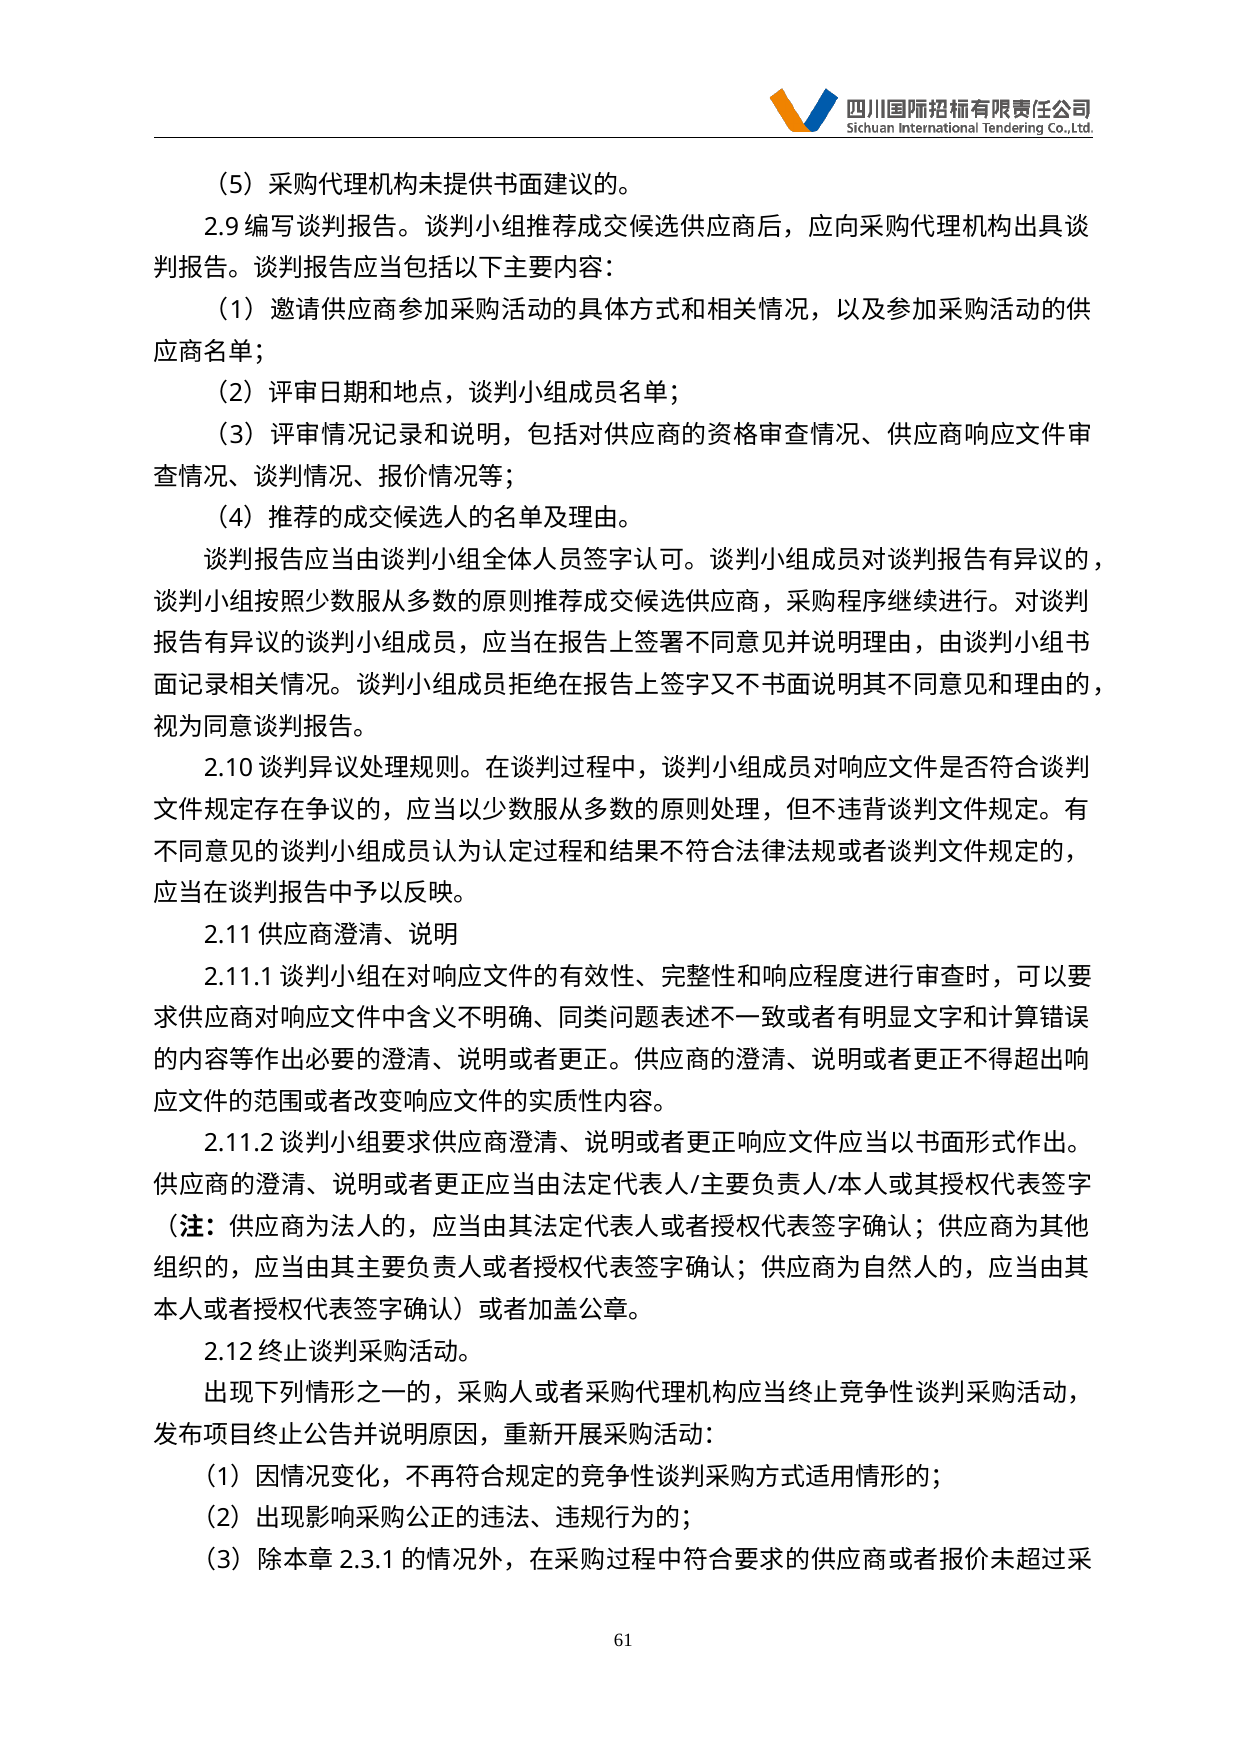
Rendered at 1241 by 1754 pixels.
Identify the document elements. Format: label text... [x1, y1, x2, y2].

text 2.11.1谈判小组在对响应文件的有效性、完整性和响应程度进行审查时，可以要求供应商对响应文件中含义不明确、同类问题表述不一致或者有明显文字和计算错误的内容等作出必要的澄清、说明或者更正。供应商的澄清、说明或者更正不得超出响应文件的范围或者改变响应文件的实质性内容。 [153, 952, 1093, 1118]
text 谈判报告应当由谈判小组全体人员签字认可。谈判小组成员对谈判报告有异议的，谈判小组按照少数服从多数的原则推荐成交候选供应商，采购程序继续进行。对谈判报告有异议的谈判小组成员，应当在报告上签署不同意见并说明理由，由谈判小组书面记录相关情况。谈判小组成员拒绝在报告上签字又不书面说明其不同意见和理由的，视为同意谈判报告。 [153, 535, 1093, 743]
text 2.12终止谈判采购活动。 [153, 1327, 1093, 1368]
text （5）采购代理机构未提供书面建议的。 [153, 160, 1093, 202]
text 2.11供应商澄清、说明 [153, 910, 1093, 952]
text （2）评审日期和地点，谈判小组成员名单； [153, 368, 1093, 410]
text 出现下列情形之一的，采购人或者采购代理机构应当终止竞争性谈判采购活动，发布项目终止公告并说明原因，重新开展采购活动： [153, 1368, 1093, 1452]
text （1）邀请供应商参加采购活动的具体方式和相关情况，以及参加采购活动的供应商名单； [153, 285, 1093, 368]
text （3）评审情况记录和说明，包括对供应商的资格审查情况、供应商响应文件审查情况、谈判情况、报价情况等； [153, 410, 1093, 493]
text 2.9编写谈判报告。谈判小组推荐成交候选供应商后，应向采购代理机构出具谈判报告。谈判报告应当包括以下主要内容： [153, 202, 1093, 285]
text 2.10谈判异议处理规则。在谈判过程中，谈判小组成员对响应文件是否符合谈判文件规定存在争议的，应当以少数服从多数的原则处理，但不违背谈判文件规定。有不同意见的谈判小组成员认为认定过程和结果不符合法律法规或者谈判文件规定的，应当在谈判报告中予以反映。 [153, 743, 1093, 910]
text 2.11.2谈判小组要求供应商澄清、说明或者更正响应文件应当以书面形式作出。供应商的澄清、说明或者更正应当由法定代表人/主要负责人/本人或其授权代表签字（注：供应商为法人的，应当由其法定代表人或者授权代表签字确认；供应商为其他组织的，应当由其主要负责人或者授权代表签字确认；供应商为自然人的，应当由其本人或者授权代表签字确认）或者加盖公章。 [153, 1118, 1093, 1327]
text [153, 1535, 1093, 1577]
text （2）出现影响采购公正的违法、违规行为的； [153, 1493, 1093, 1535]
text （4）推荐的成交候选人的名单及理由。 [153, 493, 1093, 535]
picture [769, 88, 1093, 135]
text （1）因情况变化，不再符合规定的竞争性谈判采购方式适用情形的； [153, 1452, 1093, 1493]
